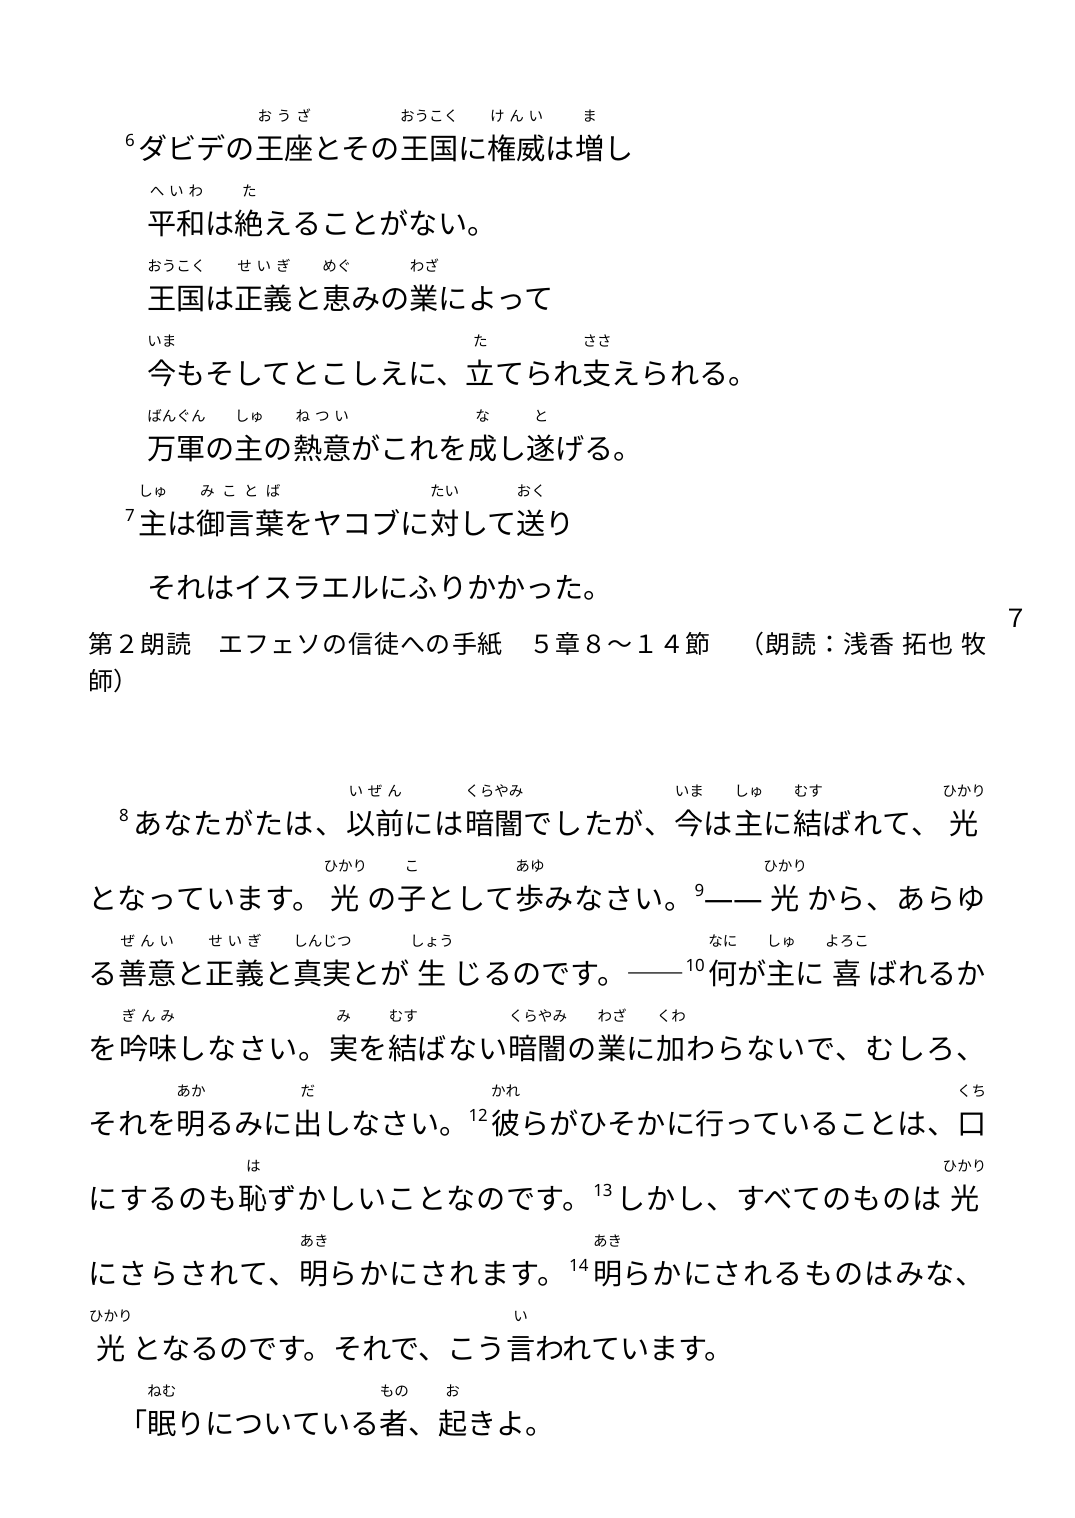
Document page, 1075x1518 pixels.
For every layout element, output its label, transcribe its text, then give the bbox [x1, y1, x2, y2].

text 7はをヤコブにしてり [89, 474, 986, 549]
text もそしてとこしえに、てられえられる。 [89, 324, 986, 399]
text 第２朗読 エフェソの信徒への手紙 ５章８～１４節 （朗読：浅香 拓也 牧師） [89, 624, 986, 699]
text 6ダビデのとそのにはし [89, 99, 986, 174]
text ののがこれをしげる。 [89, 399, 986, 474]
text はとみのによって [89, 249, 986, 324]
text はえることがない。 [89, 174, 986, 249]
text 8あなたがたは、にはでしたが、はにばれて、となっています。のとしてみなさい。9――から、あらゆるとととがじるのです。――10がにばれるかをしなさい。をばないのにわらないで、むしろ、それをるみにしなさい。12らがひそかに行っていることは、にするのもずかしいことなのです。13しかし、すべてのものはにさらされて、らかにされます。14らかにされるものはみな、となるのです。それで、こうわれています。 [89, 774, 986, 1374]
text それはイスラエルにふりかかった。 [89, 549, 986, 624]
text 「りについている、きよ。 [89, 1374, 986, 1449]
